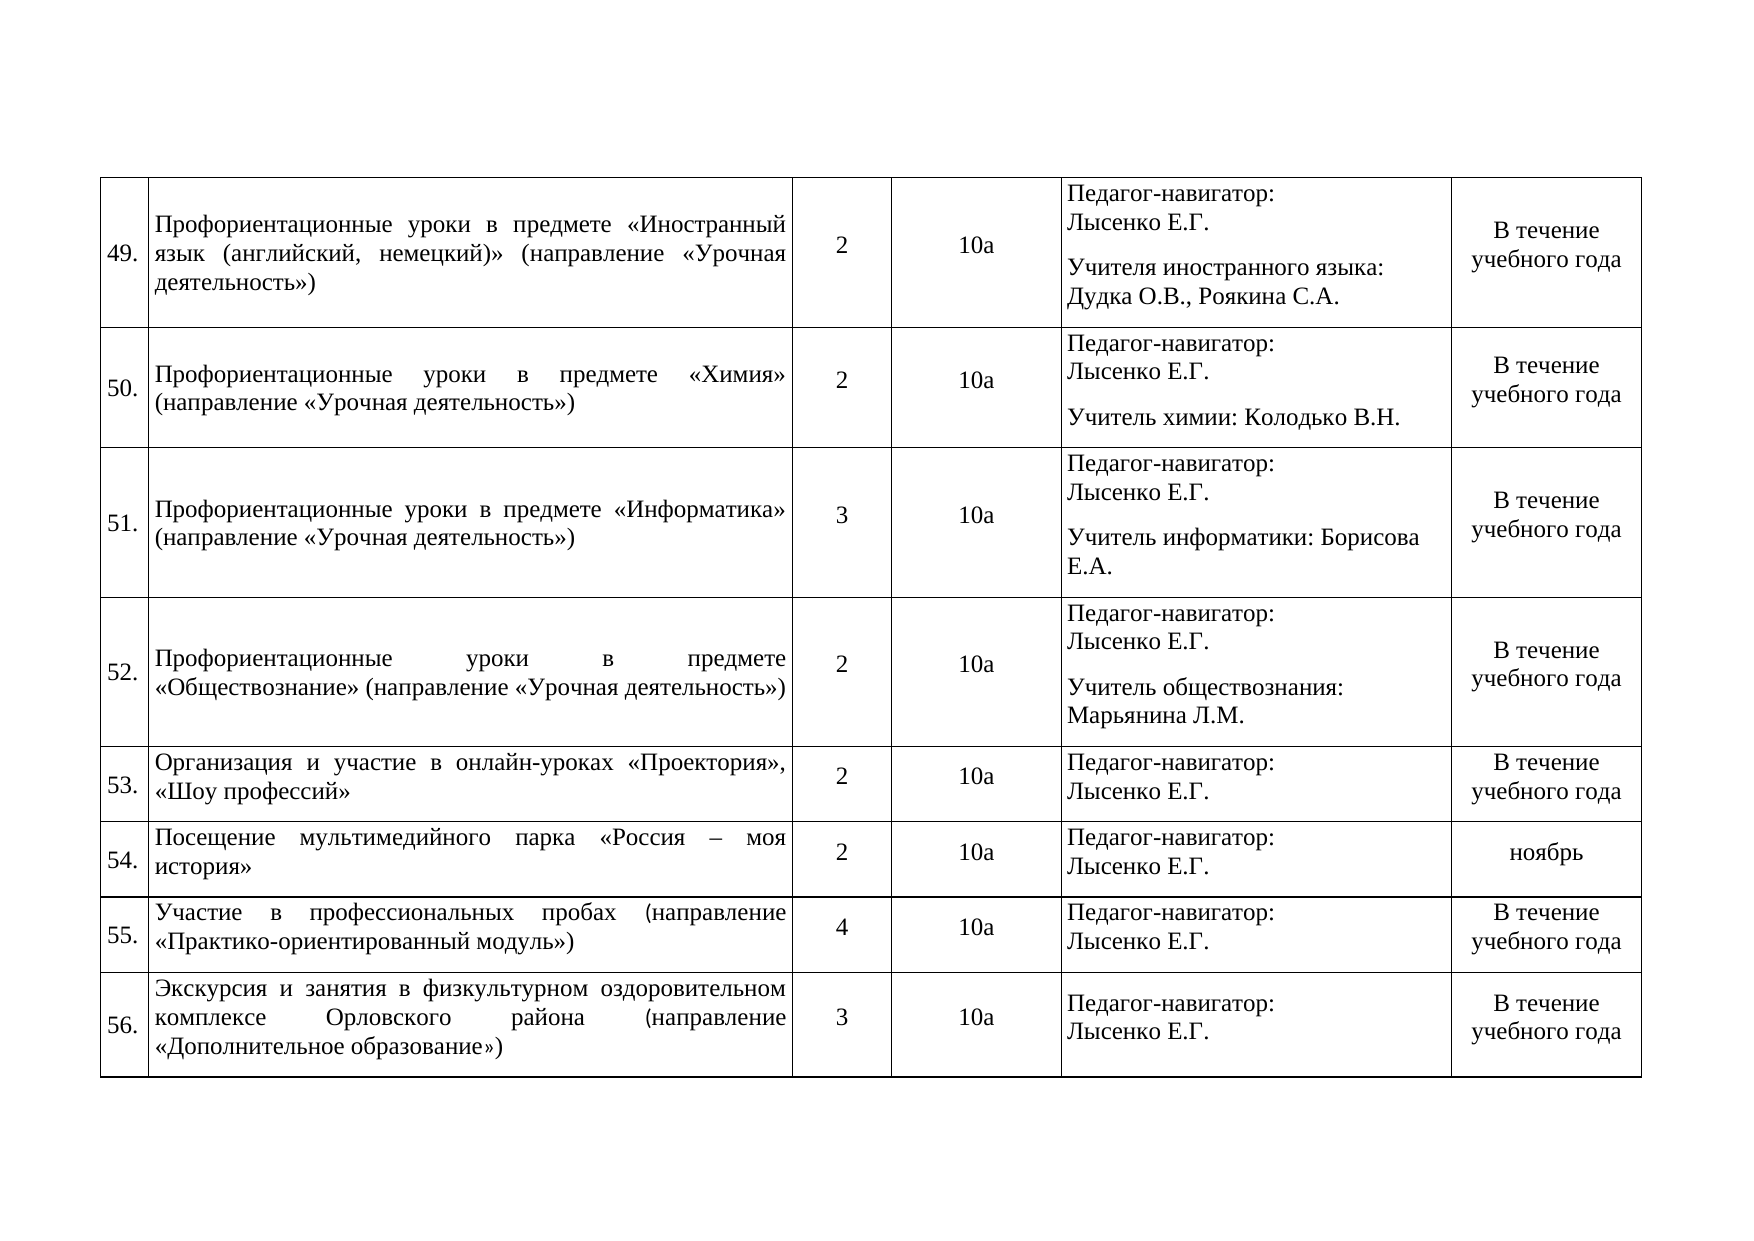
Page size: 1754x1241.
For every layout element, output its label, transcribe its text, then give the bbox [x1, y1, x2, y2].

table_cell 2 [793, 178, 891, 327]
table_cell 10а [892, 898, 1061, 972]
table_cell В течение учебного года [1452, 448, 1641, 597]
table_cell [101, 448, 148, 597]
table_cell 4 [793, 898, 891, 972]
table_cell 2 [793, 747, 891, 821]
table_cell Организация и участие в онлайн-уроках «Проектория», «Шоу профессий» [149, 747, 792, 821]
table_cell Профориентационные уроки в предмете «Химия» (направление «Урочная деятельность») [149, 328, 792, 447]
table_cell 3 [793, 973, 891, 1076]
table_cell 2 [793, 328, 891, 447]
table_cell 10а [892, 598, 1061, 746]
table_cell 10а [892, 328, 1061, 447]
table_cell Профориентационные уроки в предмете «Информатика» (направление «Урочная деятельность») [149, 448, 792, 597]
table_cell 10а [892, 973, 1061, 1076]
table_cell Педагог-навигатор: Лысенко Е.Г. Учитель химии: Колодько В.Н. [1062, 328, 1451, 447]
table_cell Педагог-навигатор: Лысенко Е.Г. Учитель обществознания: Марьянина Л.М. [1062, 598, 1451, 746]
table_cell Профориентационные уроки в предмете «Обществознание» (направление «Урочная деятельность») [149, 598, 792, 746]
table_cell [101, 898, 148, 972]
table_cell [101, 822, 148, 896]
table_cell В течение учебного года [1452, 178, 1641, 327]
table_cell Педагог-навигатор: Лысенко Е.Г. [1062, 747, 1451, 821]
table_cell Экскурсия и занятия в физкультурном оздоровительном комплексе Орловского района (направление «Дополнительное образование») [149, 973, 792, 1076]
table_cell Профориентационные уроки в предмете «Иностранный язык (английский, немецкий)» (направление «Урочная деятельность») [149, 178, 792, 327]
table_cell 10а [892, 178, 1061, 327]
table_cell [101, 973, 148, 1076]
table_cell 2 [793, 598, 891, 746]
table_cell В течение учебного года [1452, 598, 1641, 746]
table_cell 2 [793, 822, 891, 896]
table_cell [101, 598, 148, 746]
table_cell [101, 178, 148, 327]
table_cell Педагог-навигатор: Лысенко Е.Г. [1062, 898, 1451, 972]
table_cell Участие в профессиональных пробах (направление «Практико-ориентированный модуль») [149, 898, 792, 972]
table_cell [1452, 973, 1641, 1076]
table_cell 3 [793, 448, 891, 597]
table_cell 10а [892, 822, 1061, 896]
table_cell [1062, 973, 1451, 1076]
table_cell В течение учебного года [1452, 747, 1641, 821]
table_cell Посещение мультимедийного парка «Россия – моя история» [149, 822, 792, 896]
table_cell Педагог-навигатор: Лысенко Е.Г. Учитель информатики: Борисова Е.А. [1062, 448, 1451, 597]
table_cell Педагог-навигатор: Лысенко Е.Г. Учителя иностранного языка: Дудка О.В., Роякина С.А. [1062, 178, 1451, 327]
table_cell 10а [892, 448, 1061, 597]
table_cell В течение учебного года [1452, 328, 1641, 447]
table_cell Педагог-навигатор: Лысенко Е.Г. [1062, 822, 1451, 896]
table_cell [101, 328, 148, 447]
table_cell ноябрь [1452, 822, 1641, 896]
table_cell 10а [892, 747, 1061, 821]
table_cell В течение учебного года [1452, 898, 1641, 972]
table_cell [101, 747, 148, 821]
